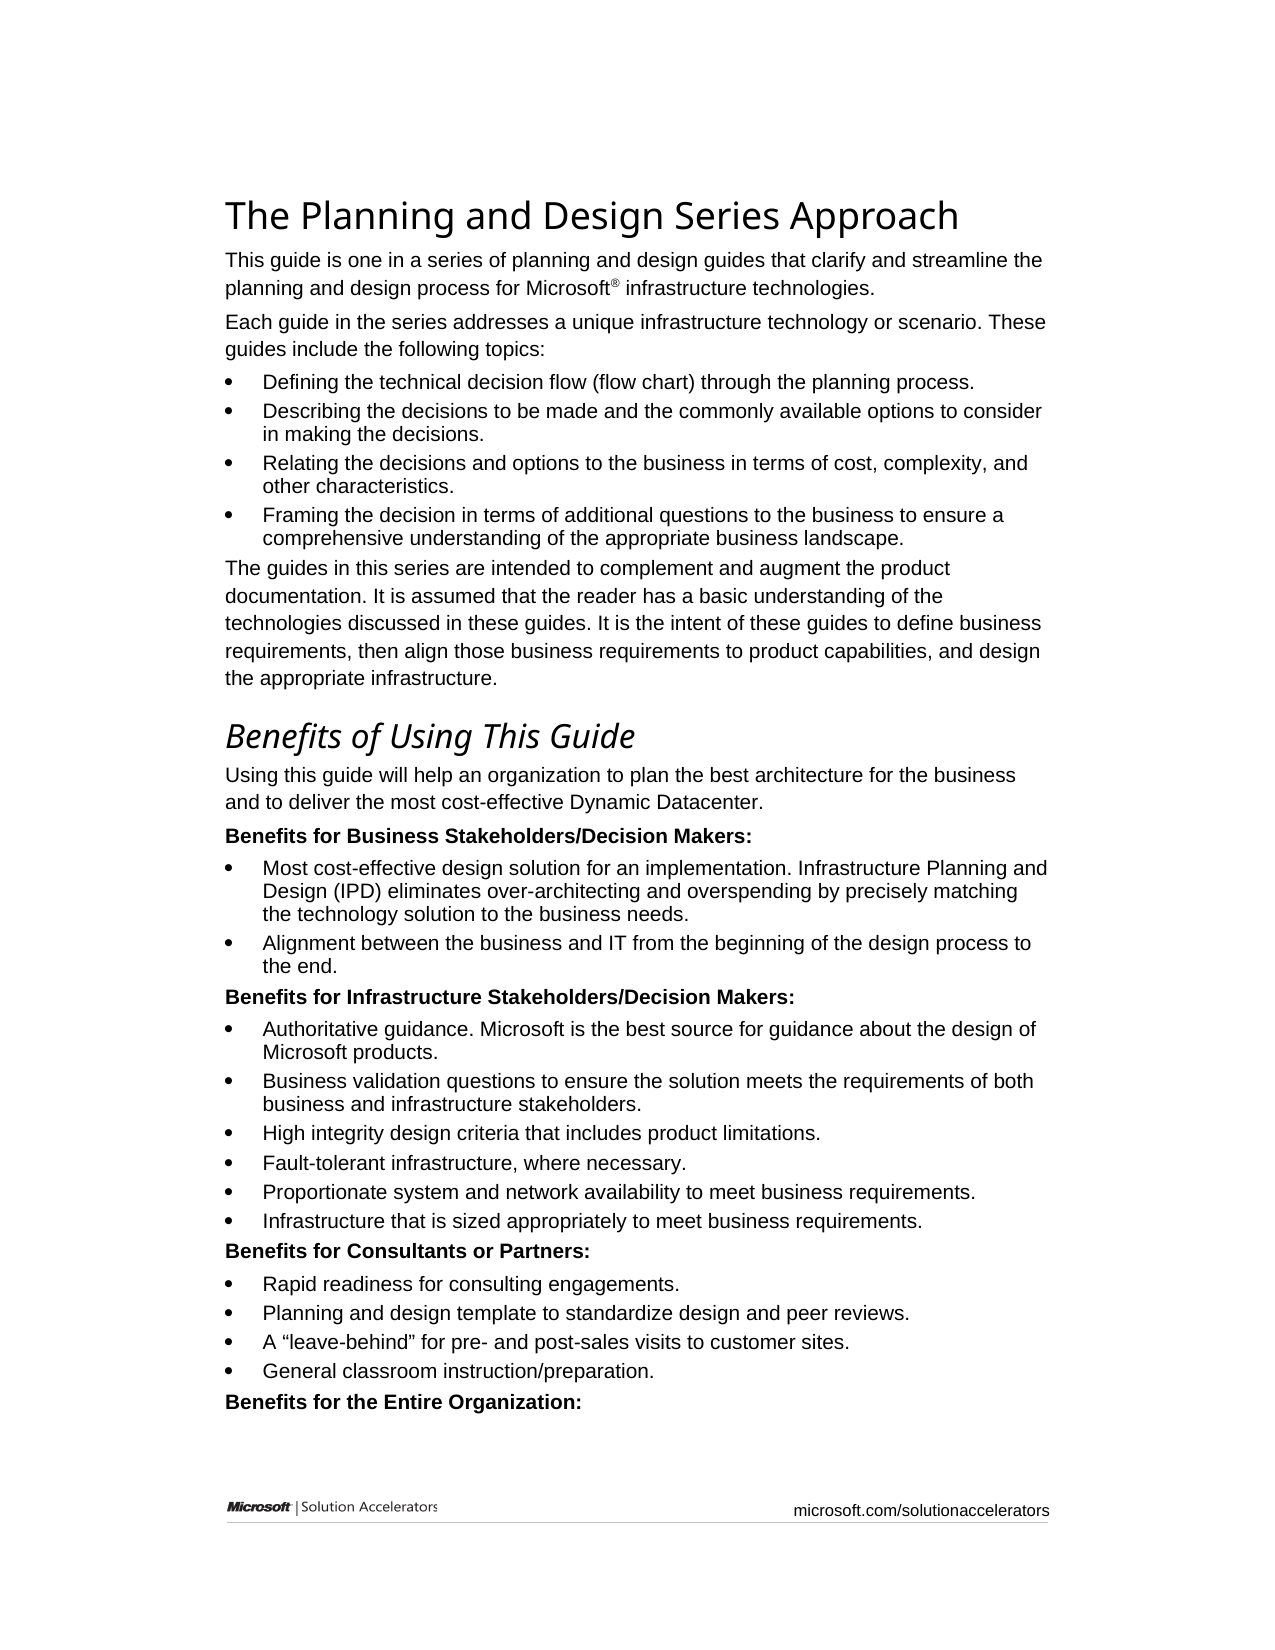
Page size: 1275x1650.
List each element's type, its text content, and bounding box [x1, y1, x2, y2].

list Alignment between the business and IT from the beginning of the design process to the end. [225, 932, 1050, 978]
text The guides in this series are intended to complement and augment the product documentation. It is assumed that the reader has a basic understanding of the technologies discussed in these guides. It is the intent of these guides to define business requirements, then align those business requirements to product capabilities, and design the appropriate infrastructure. [225, 556, 1050, 690]
list Proportionate system and network availability to meet business requirements. [225, 1181, 1050, 1204]
list A “leave-behind” for pre- and post-sales visits to customer sites. [225, 1331, 1050, 1354]
text Benefits for Business Stakeholders/Decision Makers: [225, 824, 1050, 848]
list Defining the technical decision flow (flow chart) through the planning process. [225, 371, 1050, 394]
list Framing the decision in terms of additional questions to the business to ensure a comprehensive understanding of the appropriate business landscape. [225, 504, 1050, 550]
subtitle Benefits of Using This Guide [225, 719, 1050, 756]
subtitle The Planning and Design Series Approach [225, 196, 1050, 238]
list Fault-tolerant infrastructure, where necessary. [225, 1152, 1050, 1174]
list Planning and design template to standardize design and peer reviews. [225, 1302, 1050, 1325]
list General classroom instruction/preparation. [225, 1360, 1050, 1383]
text Benefits for Consultants or Partners: [225, 1239, 1050, 1263]
text Benefits for the Entire Organization: [225, 1389, 1050, 1413]
list Most cost-effective design solution for an implementation. Infrastructure Planning and Design (IPD) eliminates over-architecting and overspending by precisely matching the technology solution to the business needs. [225, 857, 1050, 926]
list Infrastructure that is sized appropriately to meet business requirements. [225, 1210, 1050, 1233]
list Relating the decisions and options to the business in terms of cost, complexity, and other characteristics. [225, 452, 1050, 498]
list Business validation questions to ensure the solution meets the requirements of both business and infrastructure stakeholders. [225, 1070, 1050, 1116]
list Authoritative guidance. Microsoft is the best source for guidance about the design of Microsoft products. [225, 1018, 1050, 1064]
list Rapid readiness for consulting engagements. [225, 1273, 1050, 1296]
text Using this guide will help an organization to plan the best architecture for the business and to deliver the most cost-effective Dynamic Datacenter. [225, 762, 1050, 814]
text This guide is one in a series of planning and design guides that clarify and streamline the planning and design process for Microsoft® infrastructure technologies. [225, 248, 1050, 300]
list Describing the decisions to be made and the commonly available options to consider in making the decisions. [225, 400, 1050, 446]
picture [227, 1501, 438, 1516]
text Benefits for Infrastructure Stakeholders/Decision Makers: [225, 984, 1050, 1008]
list High integrity design criteria that includes product limitations. [225, 1122, 1050, 1145]
text Each guide in the series addresses a unique infrastructure technology or scenario. These guides include the following topics: [225, 309, 1050, 361]
